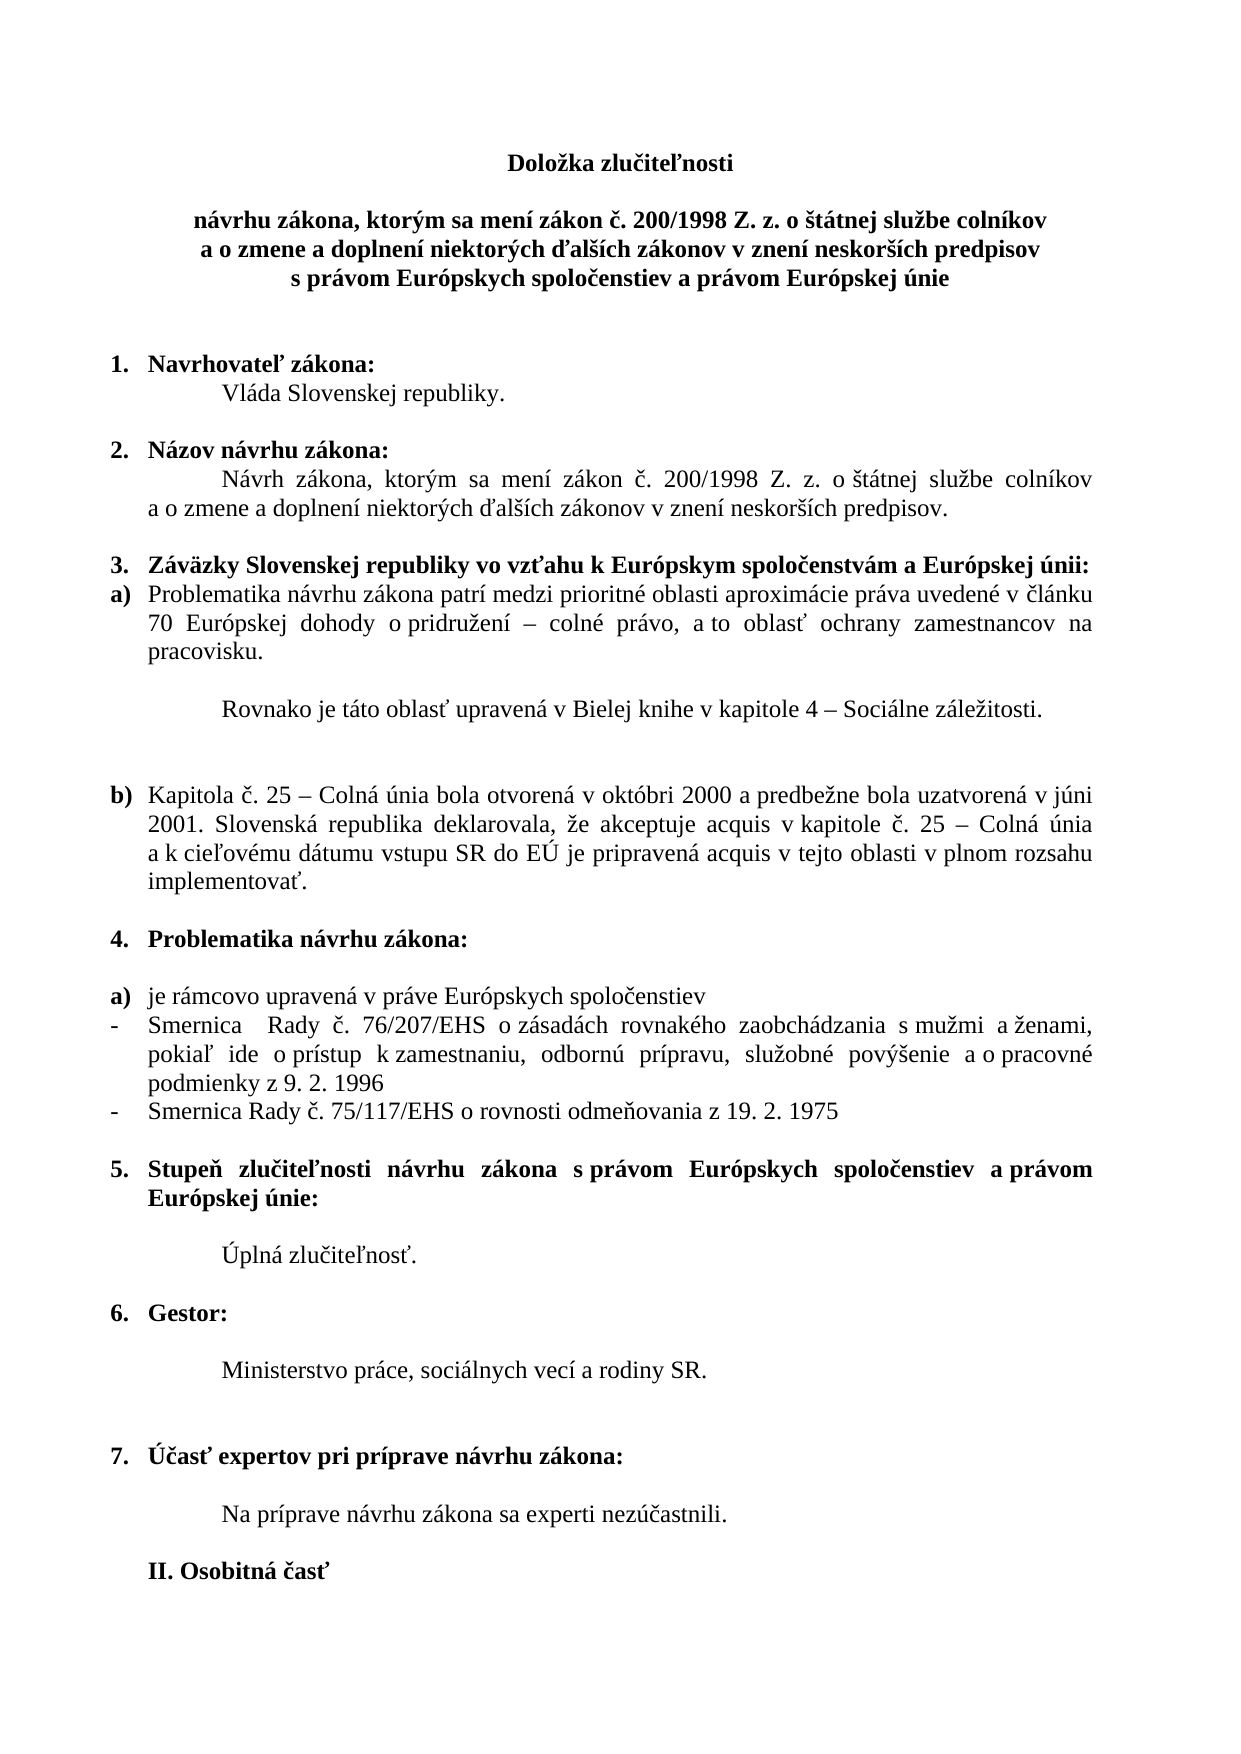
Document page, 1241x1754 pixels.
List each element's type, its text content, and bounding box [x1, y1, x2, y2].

list Záväzky Slovenskej republiky vo vzťahu k Európskym spoločenstvám a Európskej únii: [110, 550, 1093, 579]
list Navrhovateľ zákona: [110, 349, 1093, 378]
text Návrh zákona, ktorým sa mení zákon č. 200/1998 Z. z. o štátnej službe colníkov a o zmene a doplnení niektorých ďalších zákonov v znení neskorších predpisov. [148, 464, 1093, 521]
list je rámcovo upravená v práve Európskych spoločenstiev [110, 981, 1093, 1010]
text Vláda Slovenskej republiky. [185, 378, 1093, 406]
list Účasť expertov pri príprave návrhu zákona: [110, 1441, 1093, 1470]
subtitle návrhu zákona, ktorým sa mení zákon č. 200/1998 Z. z. o štátnej službe colníkov a o zmene a doplnení niektorých ďalších zákonov v znení neskorších predpisov s právom Európskych spoločenstiev a právom Európskej únie [148, 205, 1093, 291]
subtitle Doložka zlučiteľnosti [148, 148, 1093, 176]
text II. Osobitná časť [148, 1556, 1093, 1585]
list Smernica Rady č. 76/207/EHS o zásadách rovnakého zaobchádzania s mužmi a ženami, pokiaľ ide o prístup k zamestnaniu, odbornú prípravu, služobné povýšenie a o pracovné podmienky z 9. 2. 1996 [110, 1010, 1093, 1096]
text Úplná zlučiteľnosť. [148, 1240, 1093, 1269]
text Na príprave návrhu zákona sa experti nezúčastnili. [148, 1499, 1093, 1528]
text Ministerstvo práce, sociálnych vecí a rodiny SR. [148, 1355, 1093, 1384]
list Názov návrhu zákona: [110, 435, 1093, 464]
list Stupeň zlučiteľnosti návrhu zákona s právom Európskych spoločenstiev a právom Európskej únie: [110, 1154, 1093, 1211]
list Problematika návrhu zákona: [110, 924, 1093, 953]
list Smernica Rady č. 75/117/EHS o rovnosti odmeňovania z 19. 2. 1975 [110, 1096, 1093, 1125]
list Gestor: [110, 1298, 1093, 1326]
list Problematika návrhu zákona patrí medzi prioritné oblasti aproximácie práva uvedené v článku 70 Európskej dohody o pridružení – colné právo, a to oblasť ochrany zamestnancov na pracovisku. [110, 579, 1093, 665]
text Rovnako je táto oblasť upravená v Bielej knihe v kapitole 4 – Sociálne záležitosti. [221, 694, 1093, 723]
list Kapitola č. 25 – Colná únia bola otvorená v októbri 2000 a predbežne bola uzatvorená v júni 2001. Slovenská republika deklarovala, že akceptuje acquis v kapitole č. 25 – Colná únia a k cieľovému dátumu vstupu SR do EÚ je pripravená acquis v tejto oblasti v plnom rozsahu implementovať. [110, 780, 1093, 895]
